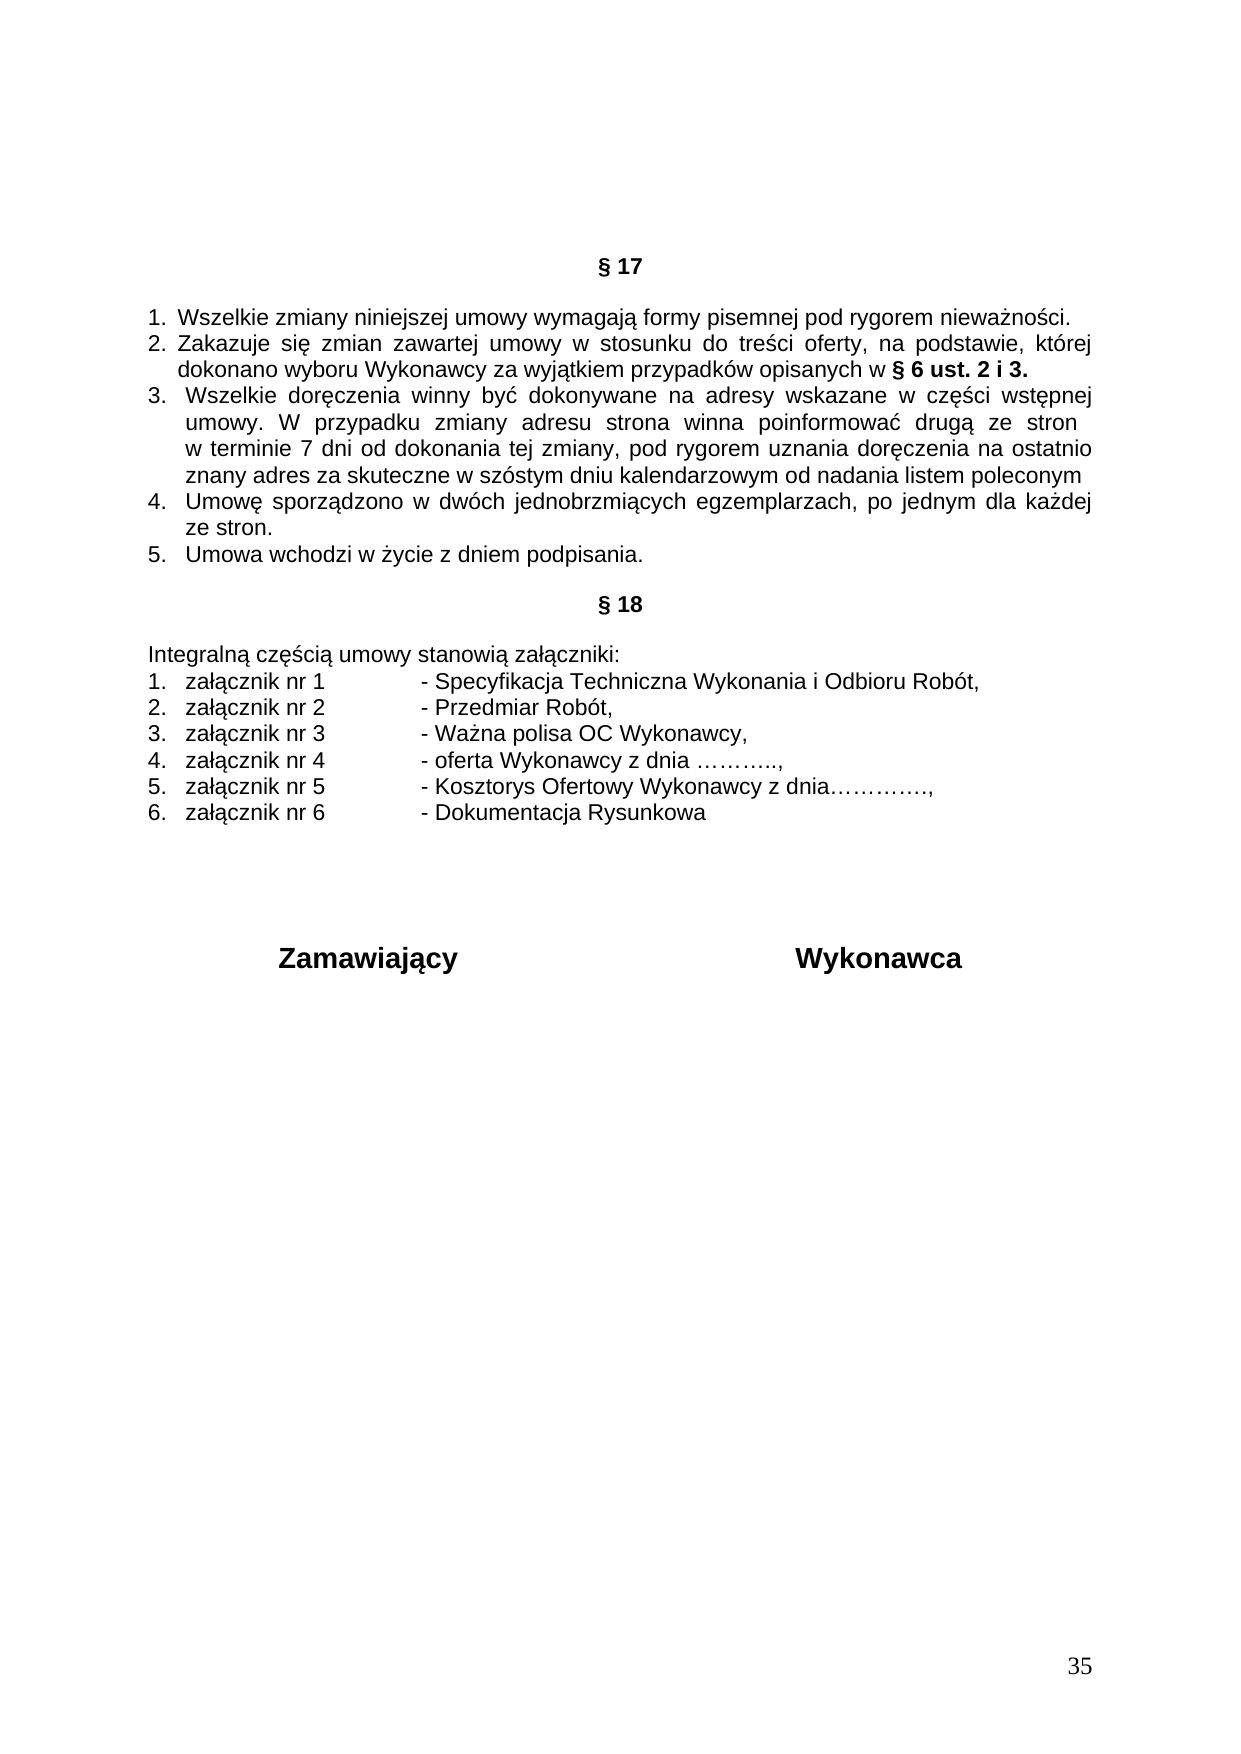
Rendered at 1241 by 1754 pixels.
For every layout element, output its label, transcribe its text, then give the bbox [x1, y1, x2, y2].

list załącznik nr 6 - Dokumentacja Rysunkowa [148, 799, 1092, 826]
list załącznik nr 4 - oferta Wykonawcy z dnia ……….., [148, 747, 1092, 773]
list załącznik nr 1 - Specyfikacja Techniczna Wykonania i Odbioru Robót, [148, 668, 1092, 694]
text § 18 [148, 591, 1092, 617]
list Zakazuje się zmian zawartej umowy w stosunku do treści oferty, na podstawie, której dokonano wyboru Wykonawcy za wyjątkiem przypadków opisanych w § 6 ust. 2 i 3. [148, 330, 1092, 382]
list załącznik nr 3 - Ważna polisa OC Wykonawcy, [148, 720, 1092, 747]
list Wszelkie zmiany niniejszej umowy wymagają formy pisemnej pod rygorem nieważności. [148, 303, 1092, 330]
text Zamawiający Wykonawca [148, 941, 1092, 974]
text Integralną częścią umowy stanowią załączniki: [148, 641, 1092, 668]
list załącznik nr 2 - Przedmiar Robót, [148, 694, 1092, 720]
list Wszelkie doręczenia winny być dokonywane na adresy wskazane w części wstępnej umowy. W przypadku zmiany adresu strona winna poinformować drugą ze stron w terminie 7 dni od dokonania tej zmiany, pod rygorem uznania doręczenia na ostatnio znany adres za skuteczne w szóstym dniu kalendarzowym od nadania listem poleconym [148, 382, 1092, 488]
list załącznik nr 5 - Kosztorys Ofertowy Wykonawcy z dnia…………., [148, 773, 1092, 799]
list Umowa wchodzi w życie z dniem podpisania. [148, 541, 1092, 567]
list Umowę sporządzono w dwóch jednobrzmiących egzemplarzach, po jednym dla każdej ze stron. [148, 488, 1092, 541]
text § 17 [148, 253, 1092, 279]
